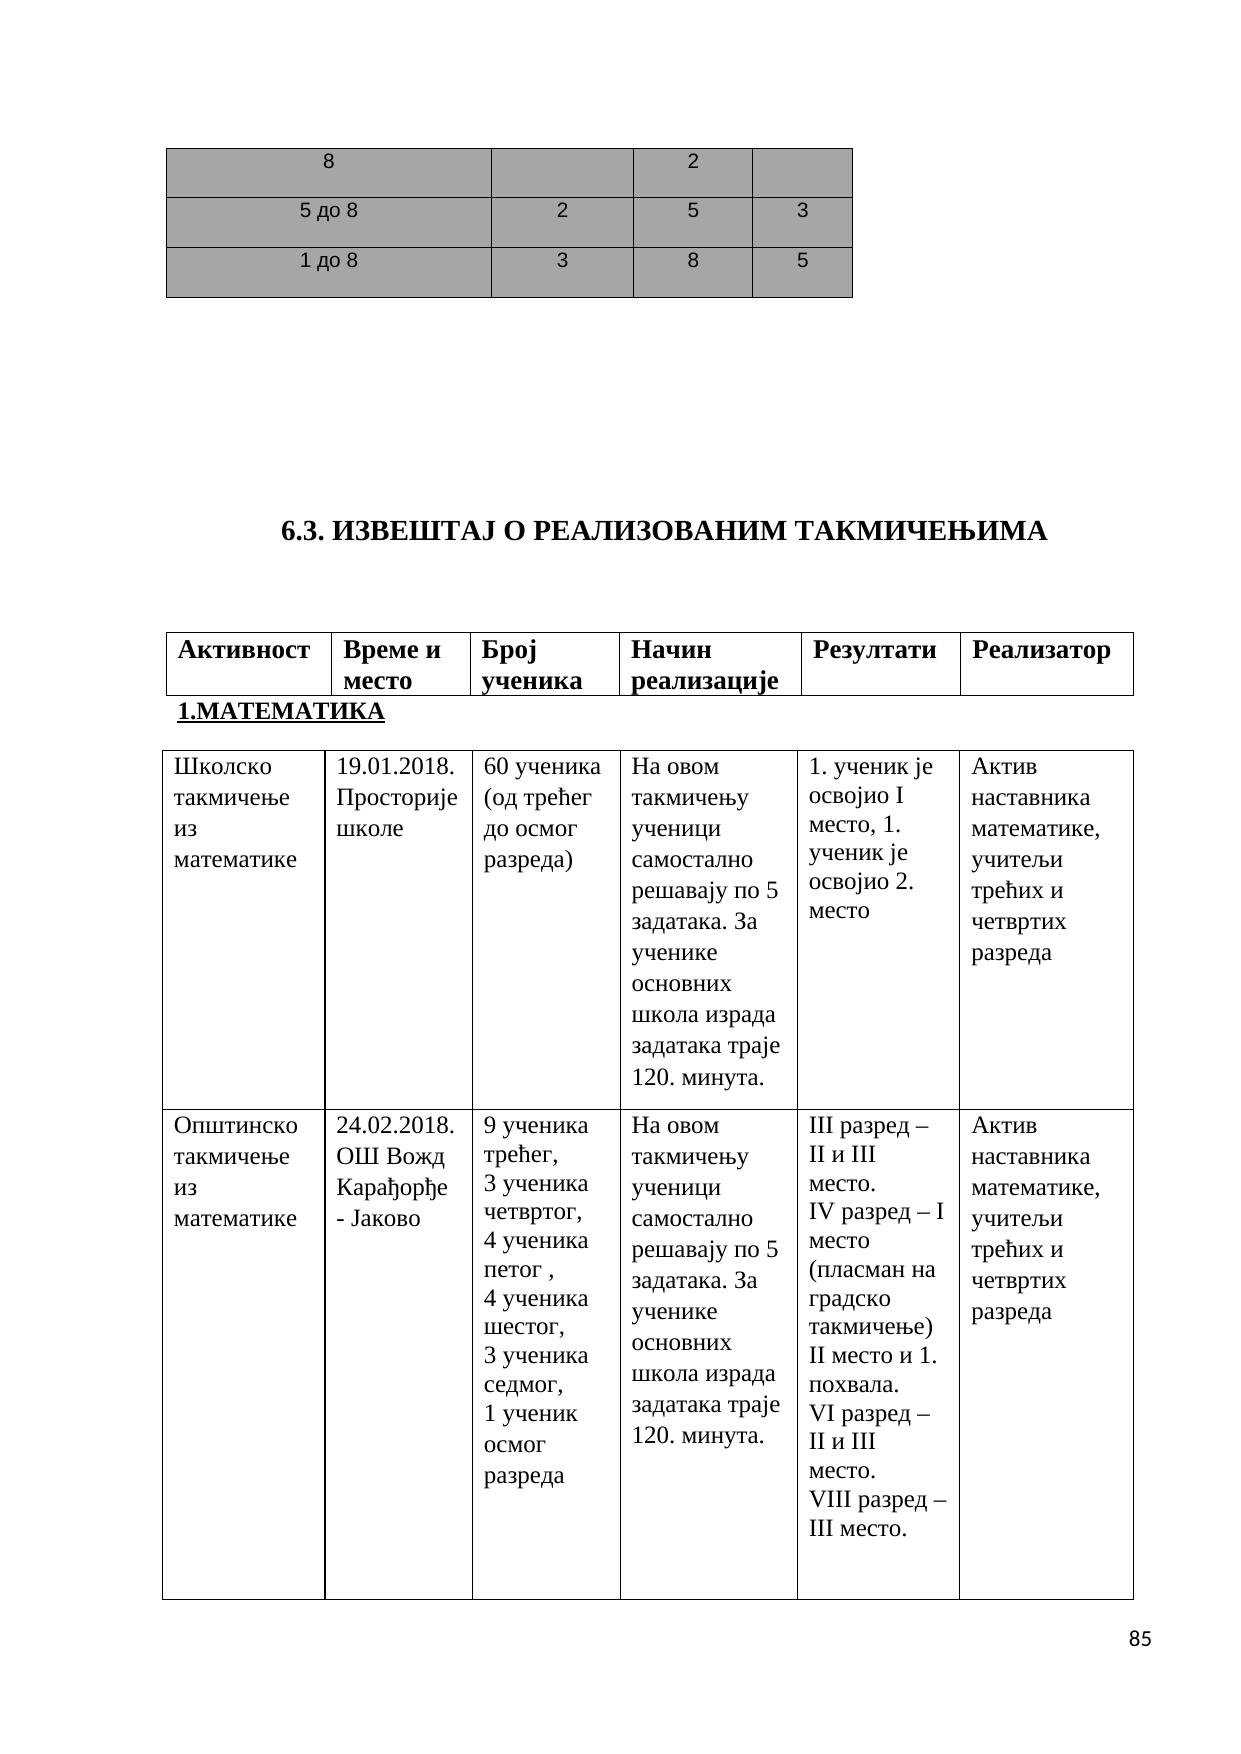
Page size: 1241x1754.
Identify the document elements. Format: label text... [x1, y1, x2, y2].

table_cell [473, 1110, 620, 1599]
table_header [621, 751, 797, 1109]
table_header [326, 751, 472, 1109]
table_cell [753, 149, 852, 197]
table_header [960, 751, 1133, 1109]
text 1.МАТЕМАТИКА [177, 696, 1152, 725]
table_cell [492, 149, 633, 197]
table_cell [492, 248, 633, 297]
text 6.3. ИЗВЕШТАЈ О РЕАЛИЗОВАНИМ ТАКМИЧЕЊИМА [177, 513, 1152, 547]
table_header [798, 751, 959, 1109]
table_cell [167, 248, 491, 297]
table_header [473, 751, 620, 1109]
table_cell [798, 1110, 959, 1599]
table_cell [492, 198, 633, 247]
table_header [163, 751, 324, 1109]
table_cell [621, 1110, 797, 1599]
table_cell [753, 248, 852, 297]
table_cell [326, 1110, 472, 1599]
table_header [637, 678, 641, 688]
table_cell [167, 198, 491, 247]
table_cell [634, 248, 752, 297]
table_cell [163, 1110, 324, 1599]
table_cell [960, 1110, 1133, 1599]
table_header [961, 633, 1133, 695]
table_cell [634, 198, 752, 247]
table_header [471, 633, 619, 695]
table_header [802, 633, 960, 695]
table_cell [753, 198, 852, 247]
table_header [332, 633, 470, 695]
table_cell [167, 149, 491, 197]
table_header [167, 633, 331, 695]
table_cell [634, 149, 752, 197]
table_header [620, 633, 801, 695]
